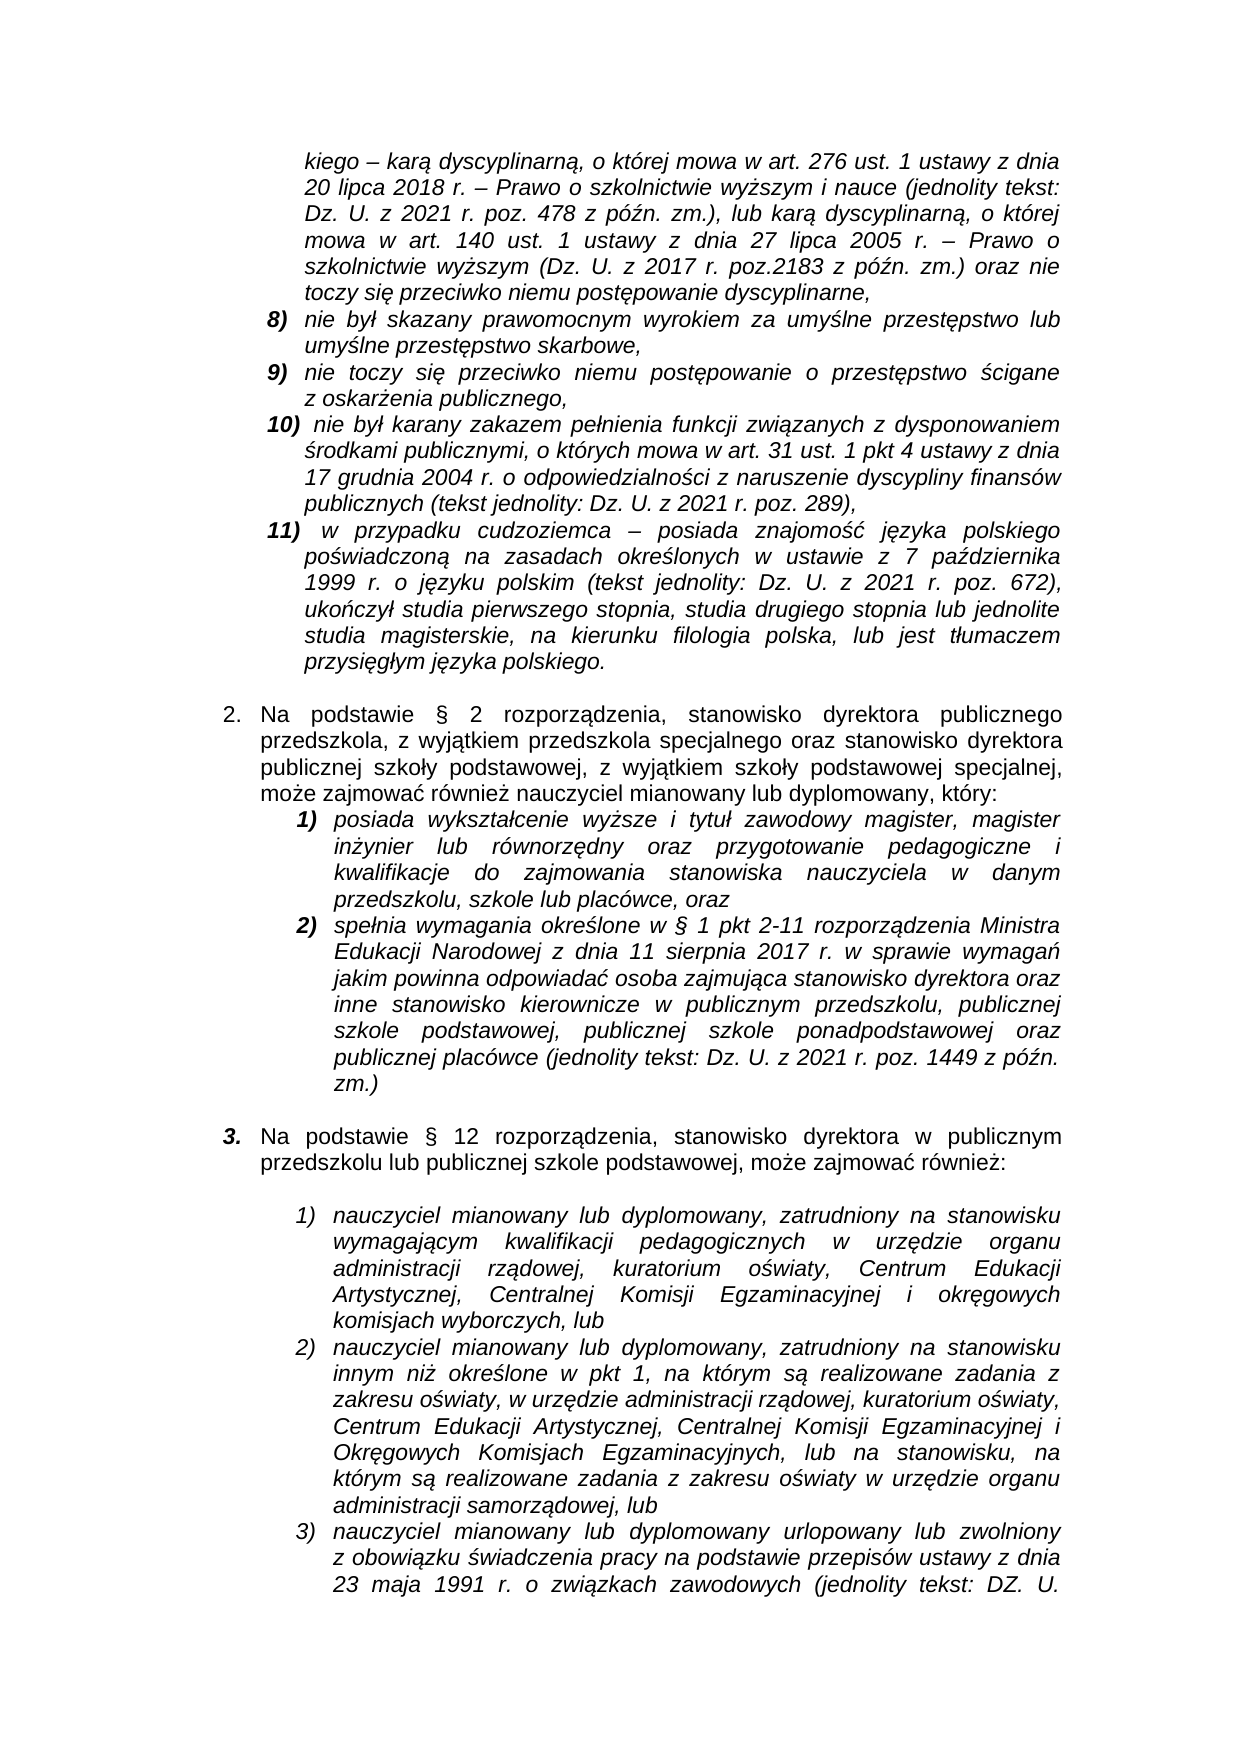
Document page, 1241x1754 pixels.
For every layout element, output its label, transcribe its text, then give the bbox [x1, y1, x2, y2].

list nauczyciel mianowany lub dyplomowany, zatrudniony na stanowisku wymagającym kwalifikacji pedagogicznych w urzędzie organu administracji rządowej, kuratorium oświaty, Centrum Edukacji Artystycznej, Centralnej Komisji Egzaminacyjnej i okręgowych komisjach wyborczych, lub [295, 1202, 1063, 1333]
list posiada wykształcenie wyższe i tytuł zawodowy magister, magister inżynier lub równorzędny oraz przygotowanie pedagogiczne i kwalifikacje do zajmowania stanowiska nauczyciela w danym przedszkolu, szkole lub placówce, oraz [296, 806, 1063, 912]
list spełnia wymagania określone w § 1 pkt 2-11 rozporządzenia Ministra Edukacji Narodowej z dnia 11 sierpnia 2017 r. w sprawie wymagań jakim powinna odpowiadać osoba zajmująca stanowisko dyrektora oraz inne stanowisko kierownicze w publicznym przedszkolu, publicznej szkole podstawowej, publicznej szkole ponadpodstawowej oraz publicznej placówce (jednolity tekst: Dz. U. z 2021 r. poz. 1449 z późn. zm.) [296, 912, 1063, 1096]
list nauczyciel mianowany lub dyplomowany, zatrudniony na stanowisku innym niż określone w pkt 1, na którym są realizowane zadania z zakresu oświaty, w urzędzie administracji rządowej, kuratorium oświaty, Centrum Edukacji Artystycznej, Centralnej Komisji Egzaminacyjnej i Okręgowych Komisjach Egzaminacyjnych, lub na stanowisku, na którym są realizowane zadania z zakresu oświaty w urzędzie organu administracji samorządowej, lub [295, 1333, 1063, 1518]
list nie był skazany prawomocnym wyrokiem za umyślne przestępstwo lub umyślne przestępstwo skarbowe, [267, 306, 1063, 358]
list nie toczy się przeciwko niemu postępowanie o przestępstwo ścigane z oskarżenia publicznego, [267, 358, 1063, 411]
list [295, 1518, 1063, 1597]
list Na podstawie § 12 rozporządzenia, stanowisko dyrektora w publicznym przedszkolu lub publicznej szkole podstawowej, może zajmować również: [223, 1123, 1063, 1175]
list Na podstawie § 2 rozporządzenia, stanowisko dyrektora publicznego przedszkola, z wyjątkiem przedszkola specjalnego oraz stanowisko dyrektora publicznej szkoły podstawowej, z wyjątkiem szkoły podstawowej specjalnej, może zajmować również nauczyciel mianowany lub dyplomowany, który: [223, 701, 1063, 806]
text kiego – karą dyscyplinarną, o której mowa w art. 276 ust. 1 ustawy z dnia 20 lipca 2018 r. – Prawo o szkolnictwie wyższym i nauce (jednolity tekst: Dz. U. z 2021 r. poz. 478 z późn. zm.), lub karą dyscyplinarną, o której mowa w art. 140 ust. 1 ustawy z dnia 27 lipca 2005 r. – Prawo o szkolnictwie wyższym (Dz. U. z 2017 r. poz.2183 z późn. zm.) oraz nie toczy się przeciwko niemu postępowanie dyscyplinarne, [304, 148, 1063, 306]
list w przypadku cudzoziemca – posiada znajomość języka polskiego poświadczoną na zasadach określonych w ustawie z 7 października 1999 r. o języku polskim (tekst jednolity: Dz. U. z 2021 r. poz. 672), ukończył studia pierwszego stopnia, studia drugiego stopnia lub jednolite studia magisterskie, na kierunku filologia polska, lub jest tłumaczem przysięgłym języka polskiego. [267, 517, 1063, 675]
list nie był karany zakazem pełnienia funkcji związanych z dysponowaniem środkami publicznymi, o których mowa w art. 31 ust. 1 pkt 4 ustawy z dnia 17 grudnia 2004 r. o odpowiedzialności z naruszenie dyscypliny finansów publicznych (tekst jednolity: Dz. U. z 2021 r. poz. 289), [267, 411, 1063, 517]
